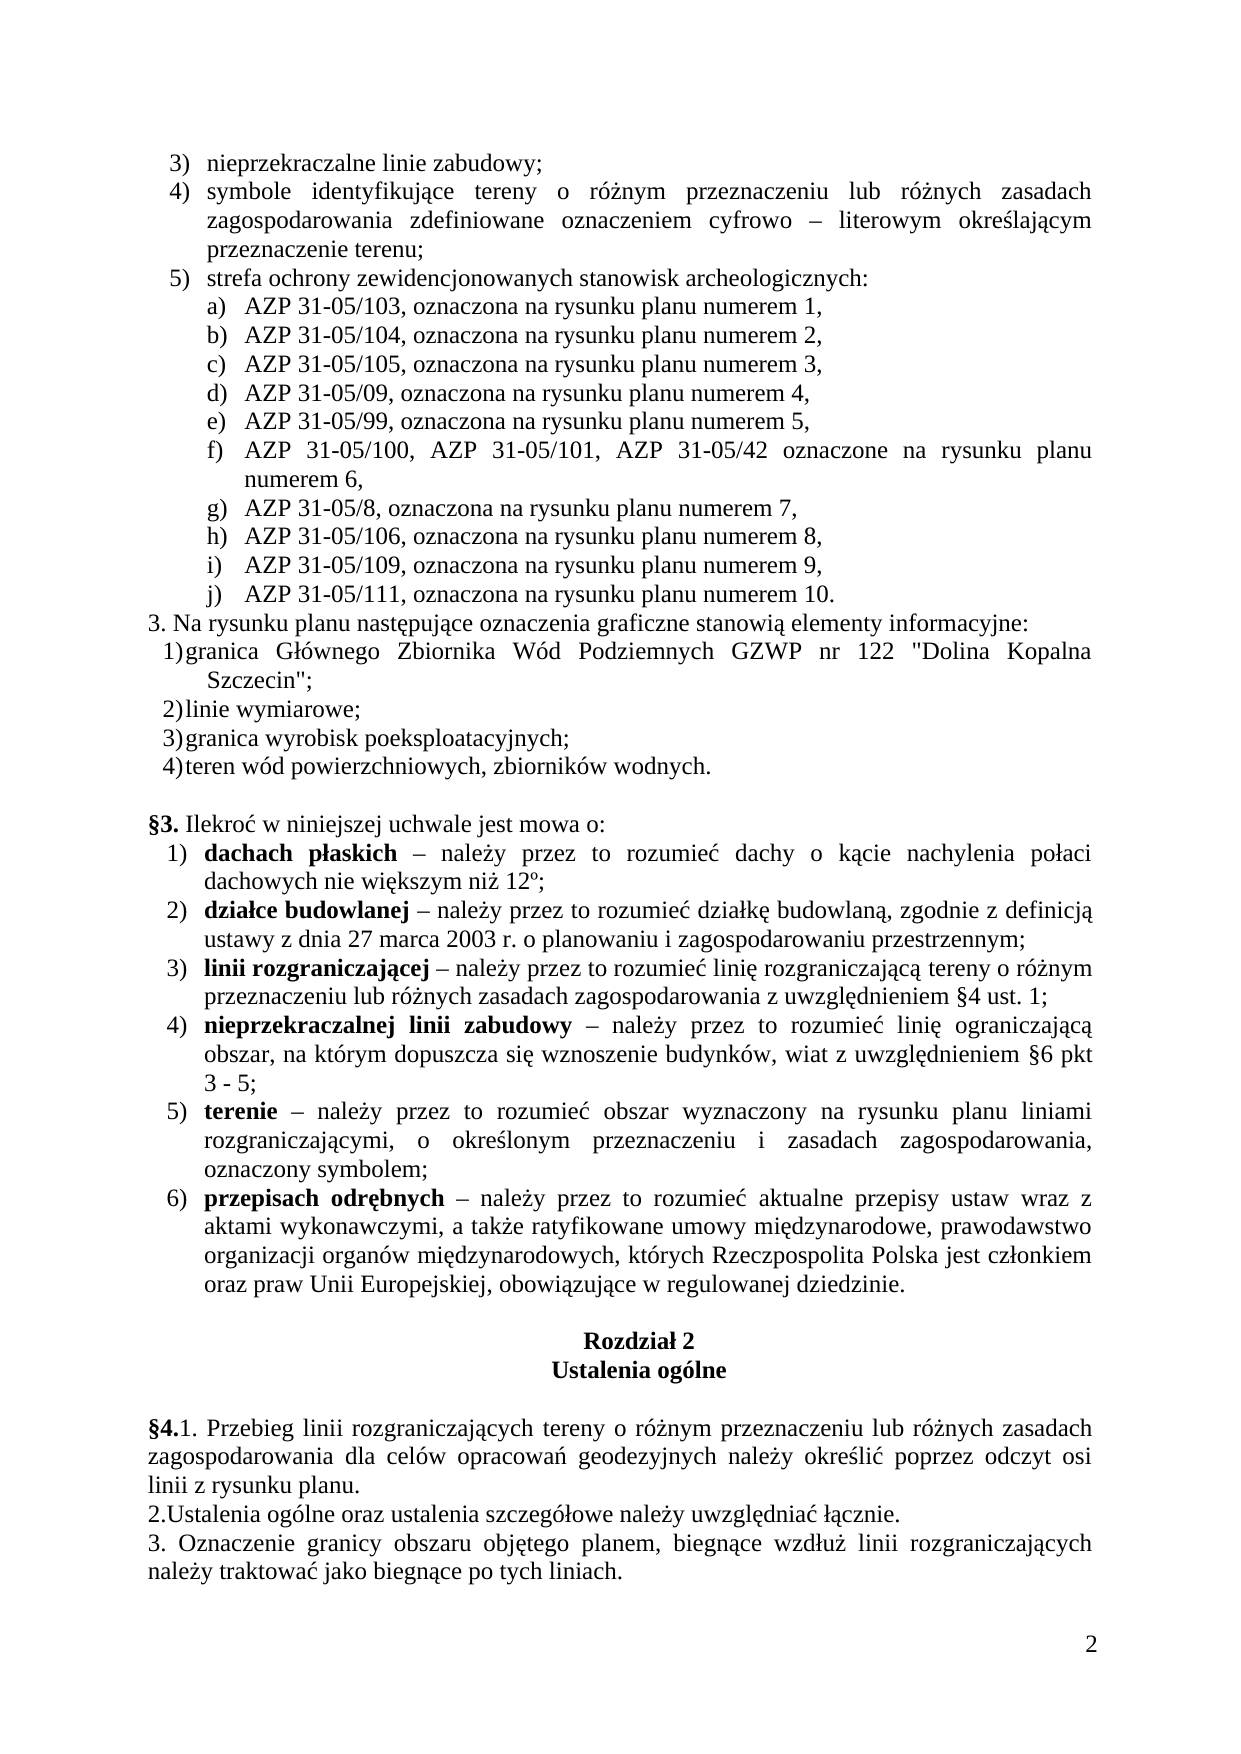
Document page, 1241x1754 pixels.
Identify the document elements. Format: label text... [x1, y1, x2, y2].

list granica wyrobisk poeksploatacyjnych; [162, 723, 1093, 751]
text §3. Ilekroć w niniejszej uchwale jest mowa o: [148, 809, 1093, 838]
text §4.1. Przebieg linii rozgraniczających tereny o różnym przeznaczeniu lub różnych zasadach zagospodarowania dla celów opracowań geodezyjnych należy określić poprzez odczyt osi linii z rysunku planu. [148, 1413, 1093, 1499]
list nieprzekraczalne linie zabudowy; [169, 148, 1093, 176]
list linie wymiarowe; [162, 694, 1093, 723]
list AZP 31-05/8, oznaczona na rysunku planu numerem 7, [207, 493, 1093, 521]
list Ustalenia ogólne [185, 1355, 1093, 1384]
list strefa ochrony zewidencjonowanych stanowisk archeologicznych: [169, 263, 1093, 291]
list nieprzekraczalnej linii zabudowy – należy przez to rozumieć linię ograniczającą obszar, na którym dopuszcza się wznoszenie budynków, wiat z uwzględnieniem §6 pkt 3 - 5; [166, 1010, 1093, 1096]
list linii rozgraniczającej – należy przez to rozumieć linię rozgraniczającą tereny o różnym przeznaczeniu lub różnych zasadach zagospodarowania z uwzględnieniem §4 ust. 1; [166, 953, 1093, 1010]
list AZP 31-05/111, oznaczona na rysunku planu numerem 10. [207, 579, 1093, 608]
list AZP 31-05/109, oznaczona na rysunku planu numerem 9, [207, 550, 1093, 579]
list granica Głównego Zbiornika Wód Podziemnych GZWP nr 122 "Dolina Kopalna Szczecin"; [162, 636, 1093, 694]
list AZP 31-05/99, oznaczona na rysunku planu numerem 5, [207, 406, 1093, 435]
list Rozdział 2 [185, 1326, 1093, 1355]
text 2.Ustalenia ogólne oraz ustalenia szczegółowe należy uwzględniać łącznie. [148, 1499, 1093, 1528]
list AZP 31-05/09, oznaczona na rysunku planu numerem 4, [207, 378, 1093, 406]
list teren wód powierzchniowych, zbiorników wodnych. [162, 751, 1093, 780]
list AZP 31-05/100, AZP 31-05/101, AZP 31-05/42 oznaczone na rysunku planu numerem 6, [207, 435, 1093, 493]
text 3. Na rysunku planu następujące oznaczenia graficzne stanowią elementy informacyjne: [148, 608, 1093, 636]
list dachach płaskich – należy przez to rozumieć dachy o kącie nachylenia połaci dachowych nie większym niż 12º; [166, 838, 1093, 895]
list przepisach odrębnych – należy przez to rozumieć aktualne przepisy ustaw wraz z aktami wykonawczymi, a także ratyfikowane umowy międzynarodowe, prawodawstwo organizacji organów międzynarodowych, których Rzeczpospolita Polska jest członkiem oraz praw Unii Europejskiej, obowiązujące w regulowanej dziedzinie. [166, 1183, 1093, 1298]
list AZP 31-05/105, oznaczona na rysunku planu numerem 3, [207, 349, 1093, 378]
list terenie – należy przez to rozumieć obszar wyznaczony na rysunku planu liniami rozgraniczającymi, o określonym przeznaczeniu i zasadach zagospodarowania, oznaczony symbolem; [166, 1096, 1093, 1183]
list AZP 31-05/103, oznaczona na rysunku planu numerem 1, [207, 291, 1093, 320]
list AZP 31-05/104, oznaczona na rysunku planu numerem 2, [207, 320, 1093, 349]
list symbole identyfikujące tereny o różnym przeznaczeniu lub różnych zasadach zagospodarowania zdefiniowane oznaczeniem cyfrowo – literowym określającym przeznaczenie terenu; [169, 176, 1093, 263]
list AZP 31-05/106, oznaczona na rysunku planu numerem 8, [207, 521, 1093, 550]
list działce budowlanej – należy przez to rozumieć działkę budowlaną, zgodnie z definicją ustawy z dnia 27 marca 2003 r. o planowaniu i zagospodarowaniu przestrzennym; [166, 895, 1093, 953]
text 3. Oznaczenie granicy obszaru objętego planem, biegnące wzdłuż linii rozgraniczających należy traktować jako biegnące po tych liniach. [148, 1528, 1093, 1585]
